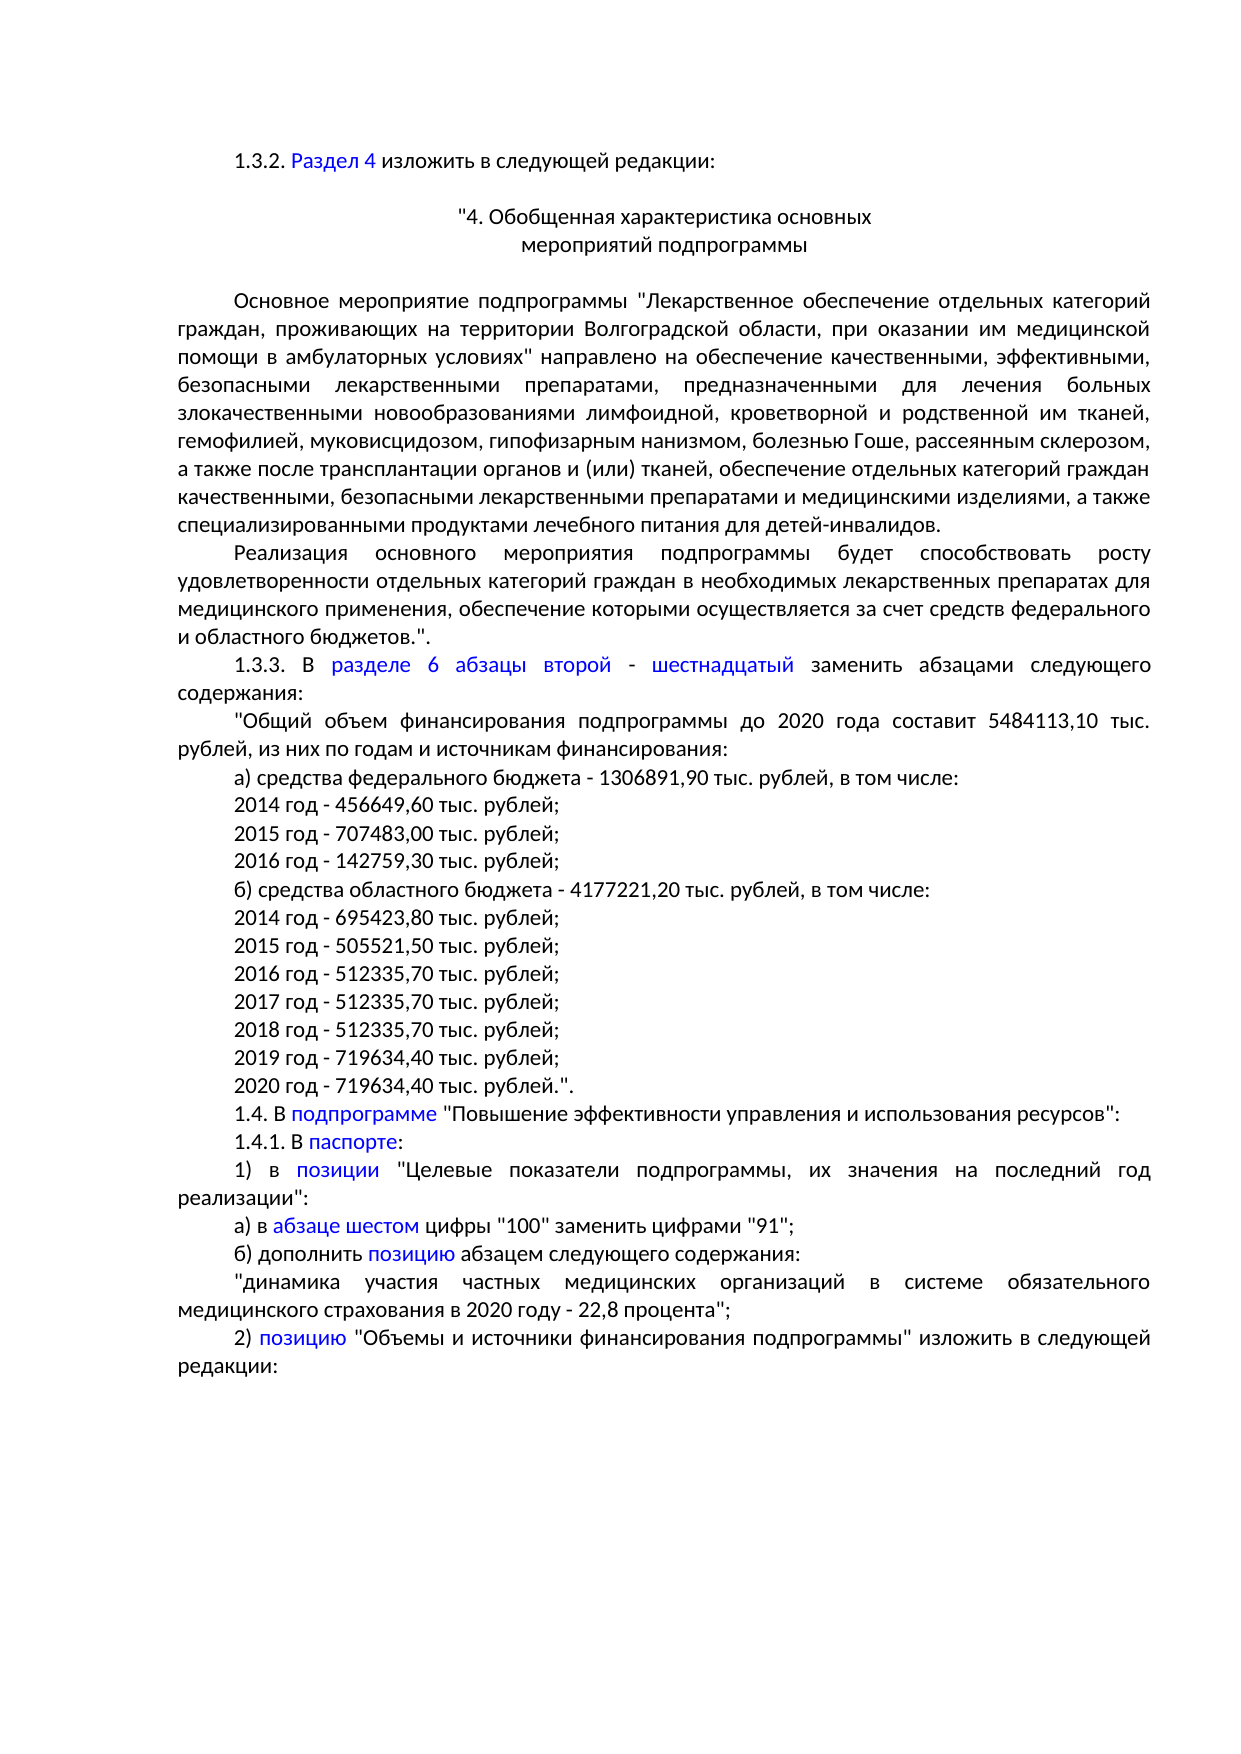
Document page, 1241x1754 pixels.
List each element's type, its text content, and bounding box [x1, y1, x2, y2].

text 2014 год - 695423,80 тыс. рублей; [177, 903, 1152, 931]
text 2020 год - 719634,40 тыс. рублей.". [177, 1071, 1152, 1099]
text а) в абзаце шестом цифры "100" заменить цифрами "91"; [177, 1211, 1152, 1239]
text б) дополнить позицию абзацем следующего содержания: [177, 1239, 1152, 1267]
text 1.3.3. В разделе 6 абзацы второй - шестнадцатый заменить абзацами следующего содержания: [177, 651, 1152, 707]
text 2019 год - 719634,40 тыс. рублей; [177, 1043, 1152, 1071]
text 2016 год - 512335,70 тыс. рублей; [177, 959, 1152, 987]
text 1.4. В подпрограмме "Повышение эффективности управления и использования ресурсов": [177, 1099, 1152, 1127]
text 2015 год - 505521,50 тыс. рублей; [177, 931, 1152, 959]
text 2016 год - 142759,30 тыс. рублей; [177, 847, 1152, 875]
text 1.3.2. Раздел 4 изложить в следующей редакции: [177, 146, 1152, 174]
text 2015 год - 707483,00 тыс. рублей; [177, 819, 1152, 847]
text 2) позицию "Объемы и источники финансирования подпрограммы" изложить в следующей редакции: [177, 1323, 1152, 1379]
text 1) в позиции "Целевые показатели подпрограммы, их значения на последний год реализации": [177, 1155, 1152, 1211]
text "4. Обобщенная характеристика основных [177, 202, 1152, 230]
text 2014 год - 456649,60 тыс. рублей; [177, 791, 1152, 819]
text 2017 год - 512335,70 тыс. рублей; [177, 987, 1152, 1015]
text 1.4.1. В паспорте: [177, 1127, 1152, 1155]
text а) средства федерального бюджета - 1306891,90 тыс. рублей, в том числе: [177, 763, 1152, 791]
text 2018 год - 512335,70 тыс. рублей; [177, 1015, 1152, 1043]
text мероприятий подпрограммы [177, 230, 1152, 258]
text "динамика участия частных медицинских организаций в системе обязательного медицинского страхования в 2020 году - 22,8 процента"; [177, 1267, 1152, 1323]
text Основное мероприятие подпрограммы "Лекарственное обеспечение отдельных категорий граждан, проживающих на территории Волгоградской области, при оказании им медицинской помощи в амбулаторных условиях" направлено на обеспечение качественными, эффективными, безопасными лекарственными препаратами, предназначенными для лечения больных злокачественными новообразованиями лимфоидной, кроветворной и родственной им тканей, гемофилией, муковисцидозом, гипофизарным нанизмом, болезнью Гоше, рассеянным склерозом, а также после трансплантации органов и (или) тканей, обеспечение отдельных категорий граждан качественными, безопасными лекарственными препаратами и медицинскими изделиями, а также специализированными продуктами лечебного питания для детей-инвалидов. [177, 286, 1152, 538]
text Реализация основного мероприятия подпрограммы будет способствовать росту удовлетворенности отдельных категорий граждан в необходимых лекарственных препаратах для медицинского применения, обеспечение которыми осуществляется за счет средств федерального и областного бюджетов.". [177, 538, 1152, 651]
text б) средства областного бюджета - 4177221,20 тыс. рублей, в том числе: [177, 875, 1152, 903]
text "Общий объем финансирования подпрограммы до 2020 года составит 5484113,10 тыс. рублей, из них по годам и источникам финансирования: [177, 707, 1152, 763]
